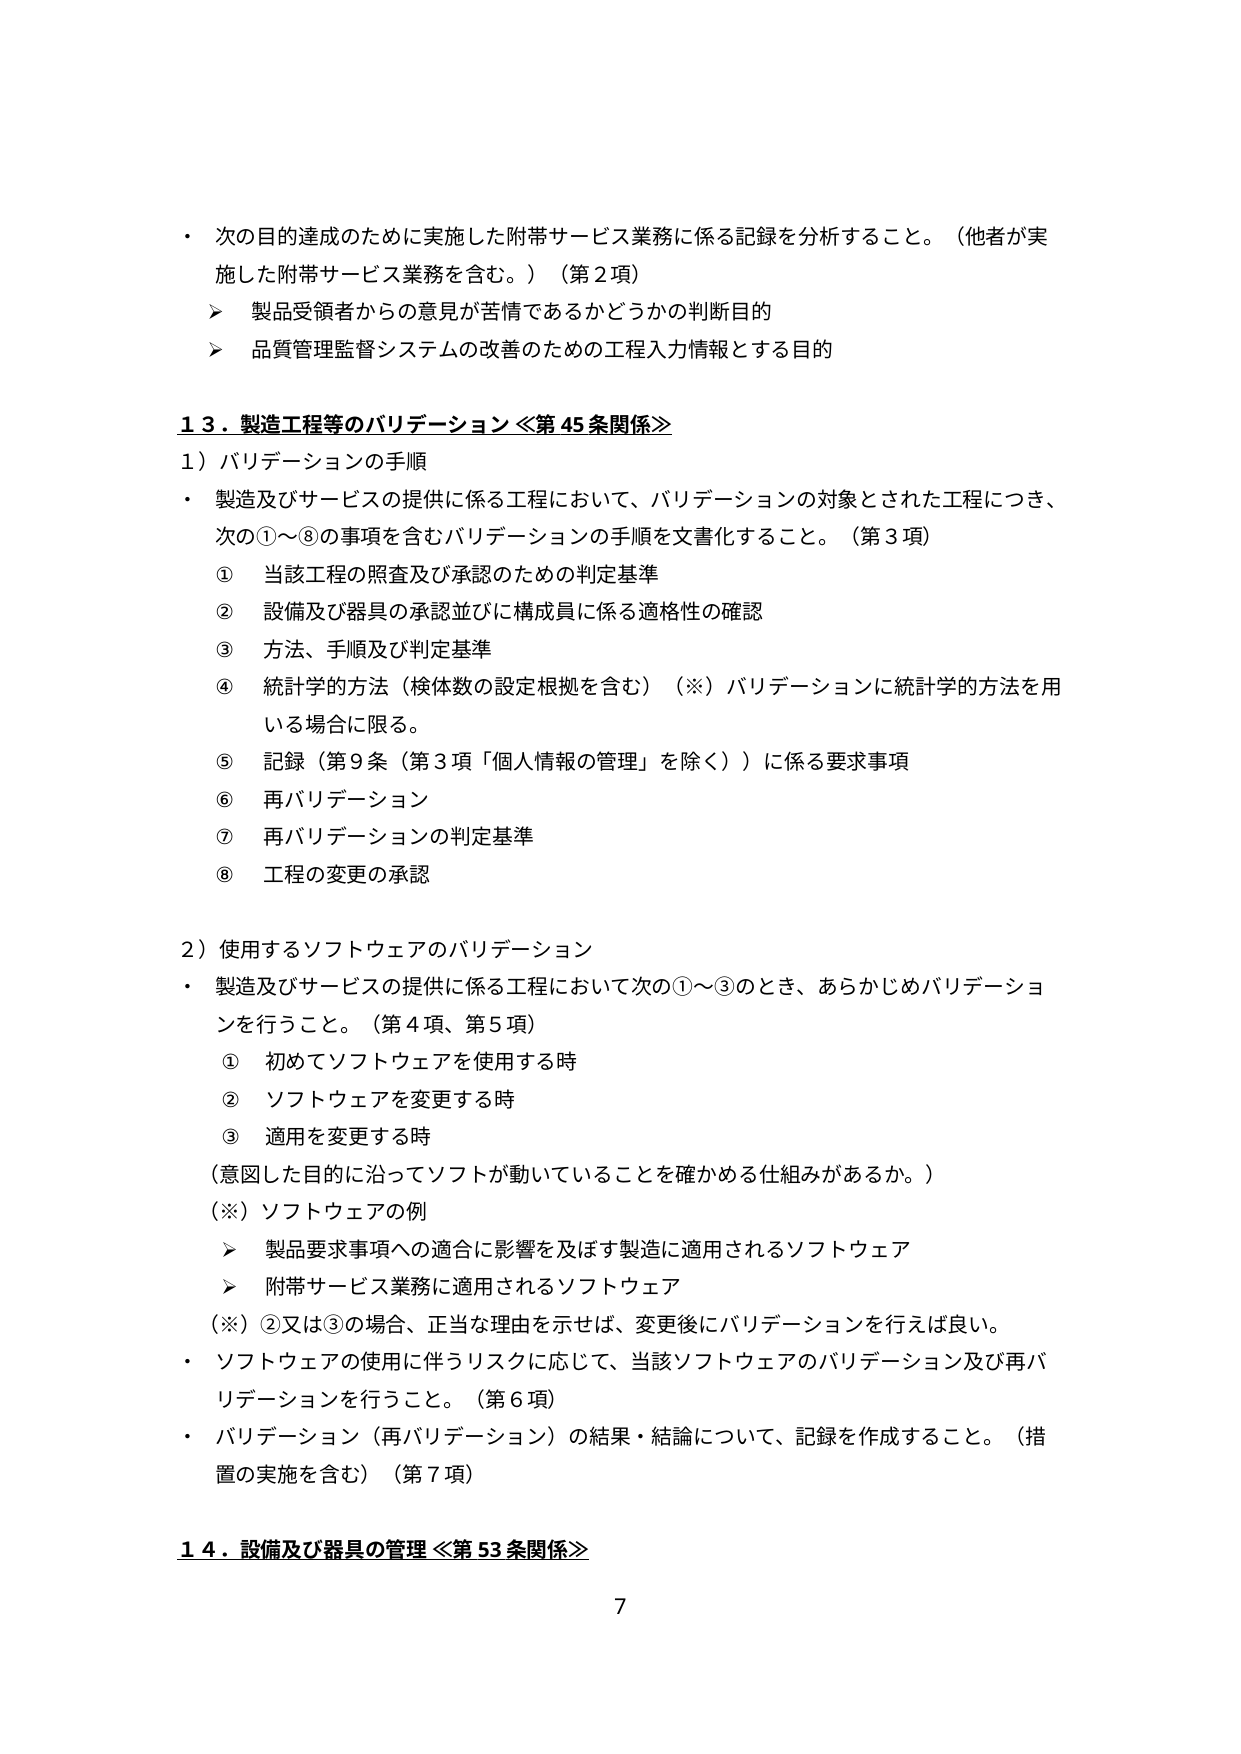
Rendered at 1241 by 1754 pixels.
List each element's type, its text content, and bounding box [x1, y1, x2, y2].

text ２）使用するソフトウェアのバリデーション [177, 929, 1063, 967]
list 記録（第９条（第３項「個人情報の管理」を除く））に係る要求事項 [215, 742, 1063, 779]
list 品質管理監督システムの改善のための工程入力情報とする目的 [207, 329, 1063, 367]
list 統計学的方法（検体数の設定根拠を含む）（※）バリデーションに統計学的方法を用いる場合に限る。 [215, 667, 1063, 742]
list 再バリデーション [215, 779, 1063, 817]
list 初めてソフトウェアを使用する時 [221, 1042, 1063, 1079]
text １３．製造工程等のバリデーション ≪第45条関係≫ [177, 404, 1063, 442]
list ソフトウェアを変更する時 [221, 1079, 1063, 1117]
list 方法、手順及び判定基準 [215, 629, 1063, 667]
list バリデーション（再バリデーション）の結果・結論について、記録を作成すること。（措置の実施を含む）（第７項） [177, 1417, 1063, 1492]
list 再バリデーションの判定基準 [215, 817, 1063, 854]
text （意図した目的に沿ってソフトが動いていることを確かめる仕組みがあるか。） [177, 1154, 1063, 1192]
list 附帯サービス業務に適用されるソフトウェア [221, 1267, 1063, 1304]
list 製造及びサービスの提供に係る工程において次の①～③のとき、あらかじめバリデーションを行うこと。（第４項、第５項） [177, 967, 1063, 1042]
text １）バリデーションの手順 [177, 442, 1063, 479]
list 製品受領者からの意見が苦情であるかどうかの判断目的 [207, 292, 1063, 329]
list 次の目的達成のために実施した附帯サービス業務に係る記録を分析すること。（他者が実施した附帯サービス業務を含む。）（第２項） [177, 217, 1063, 292]
list ソフトウェアの使用に伴うリスクに応じて、当該ソフトウェアのバリデーション及び再バリデーションを行うこと。（第６項） [177, 1342, 1063, 1417]
list 当該工程の照査及び承認のための判定基準 [215, 554, 1063, 592]
list 工程の変更の承認 [215, 854, 1063, 892]
list 製造及びサービスの提供に係る工程において、バリデーションの対象とされた工程につき、次の①～⑧の事項を含むバリデーションの手順を文書化すること。（第３項） [177, 479, 1063, 554]
list 設備及び器具の承認並びに構成員に係る適格性の確認 [215, 592, 1063, 629]
list 適用を変更する時 [221, 1117, 1063, 1154]
text （※）ソフトウェアの例 [177, 1192, 1063, 1229]
list 製品要求事項への適合に影響を及ぼす製造に適用されるソフトウェア [221, 1229, 1063, 1267]
text １４．設備及び器具の管理 ≪第53条関係≫ [177, 1529, 1063, 1567]
text （※）②又は③の場合、正当な理由を示せば、変更後にバリデーションを行えば良い。 [177, 1304, 1063, 1342]
